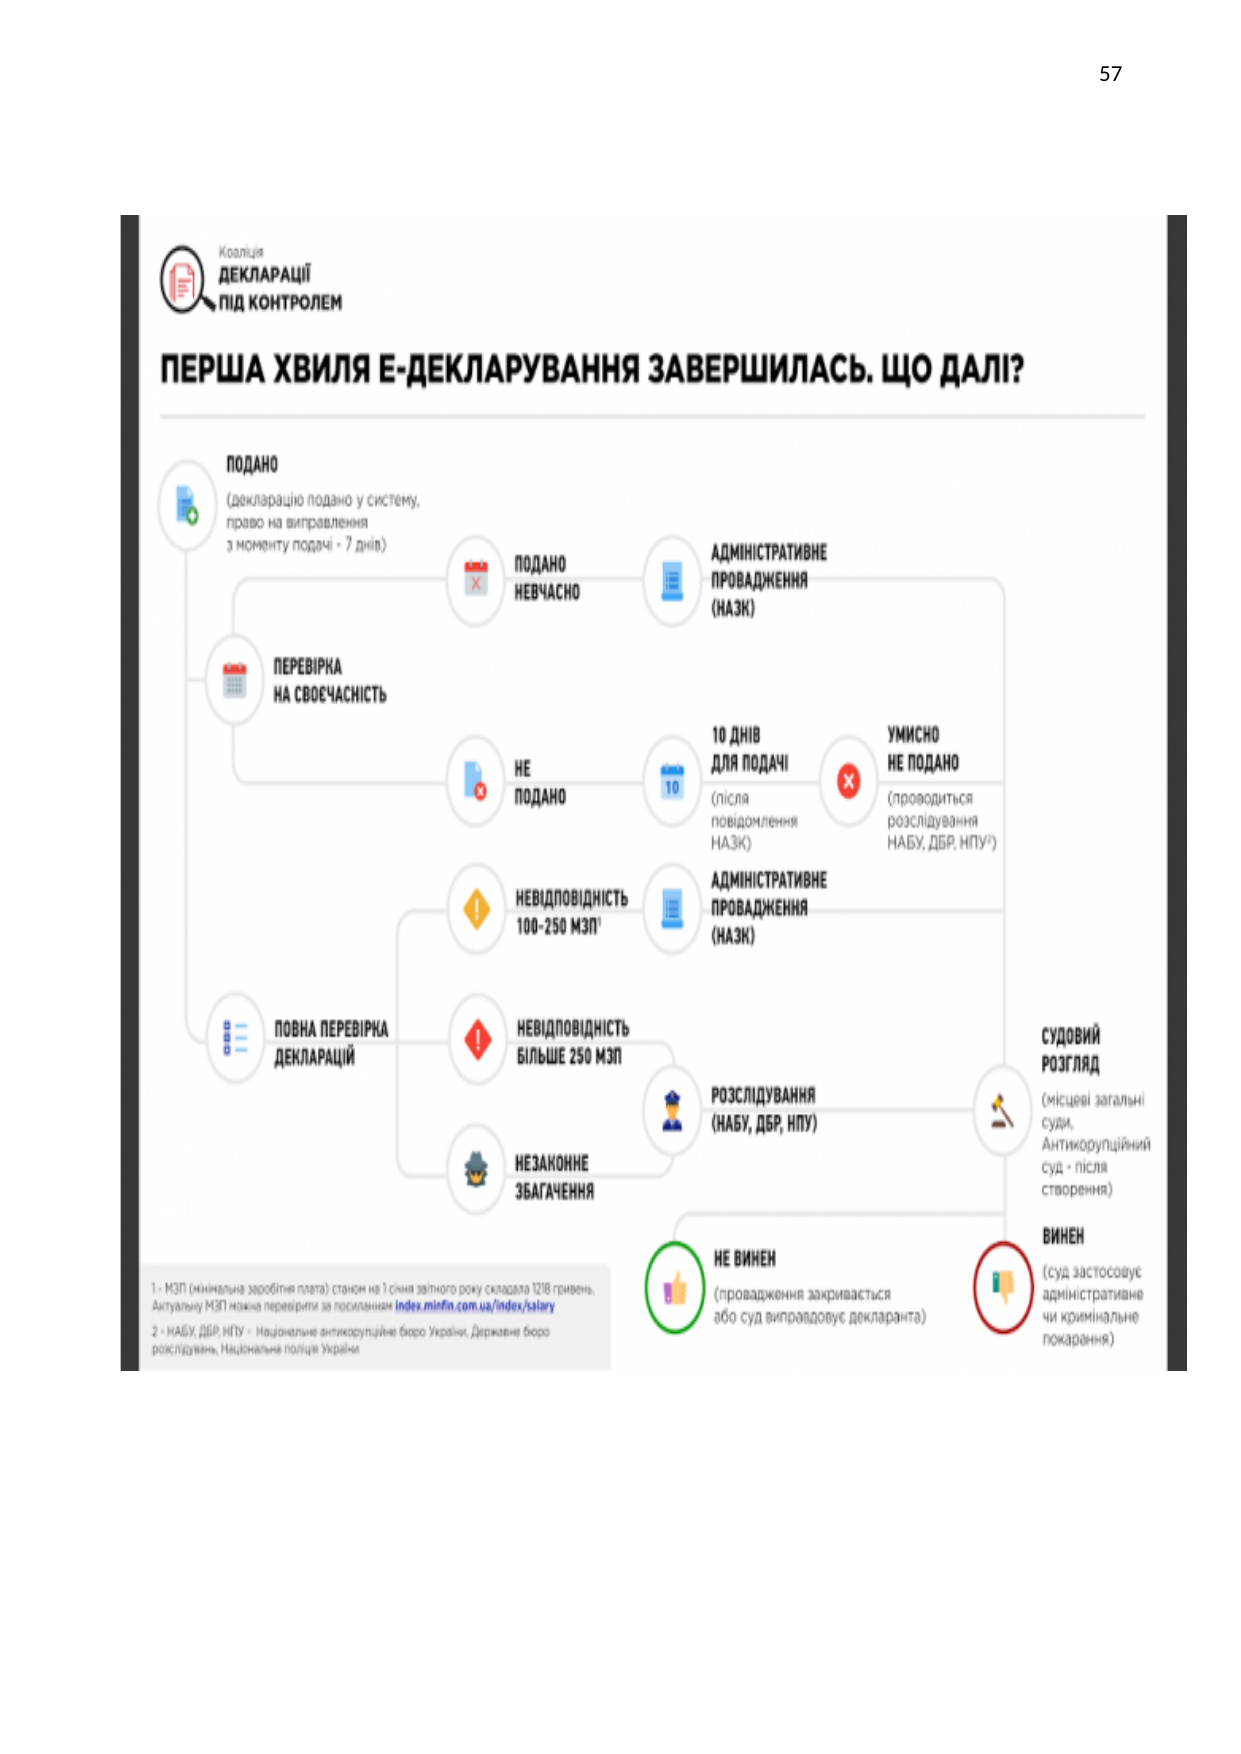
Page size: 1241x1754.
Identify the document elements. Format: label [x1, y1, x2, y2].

picture [120, 215, 1187, 1371]
